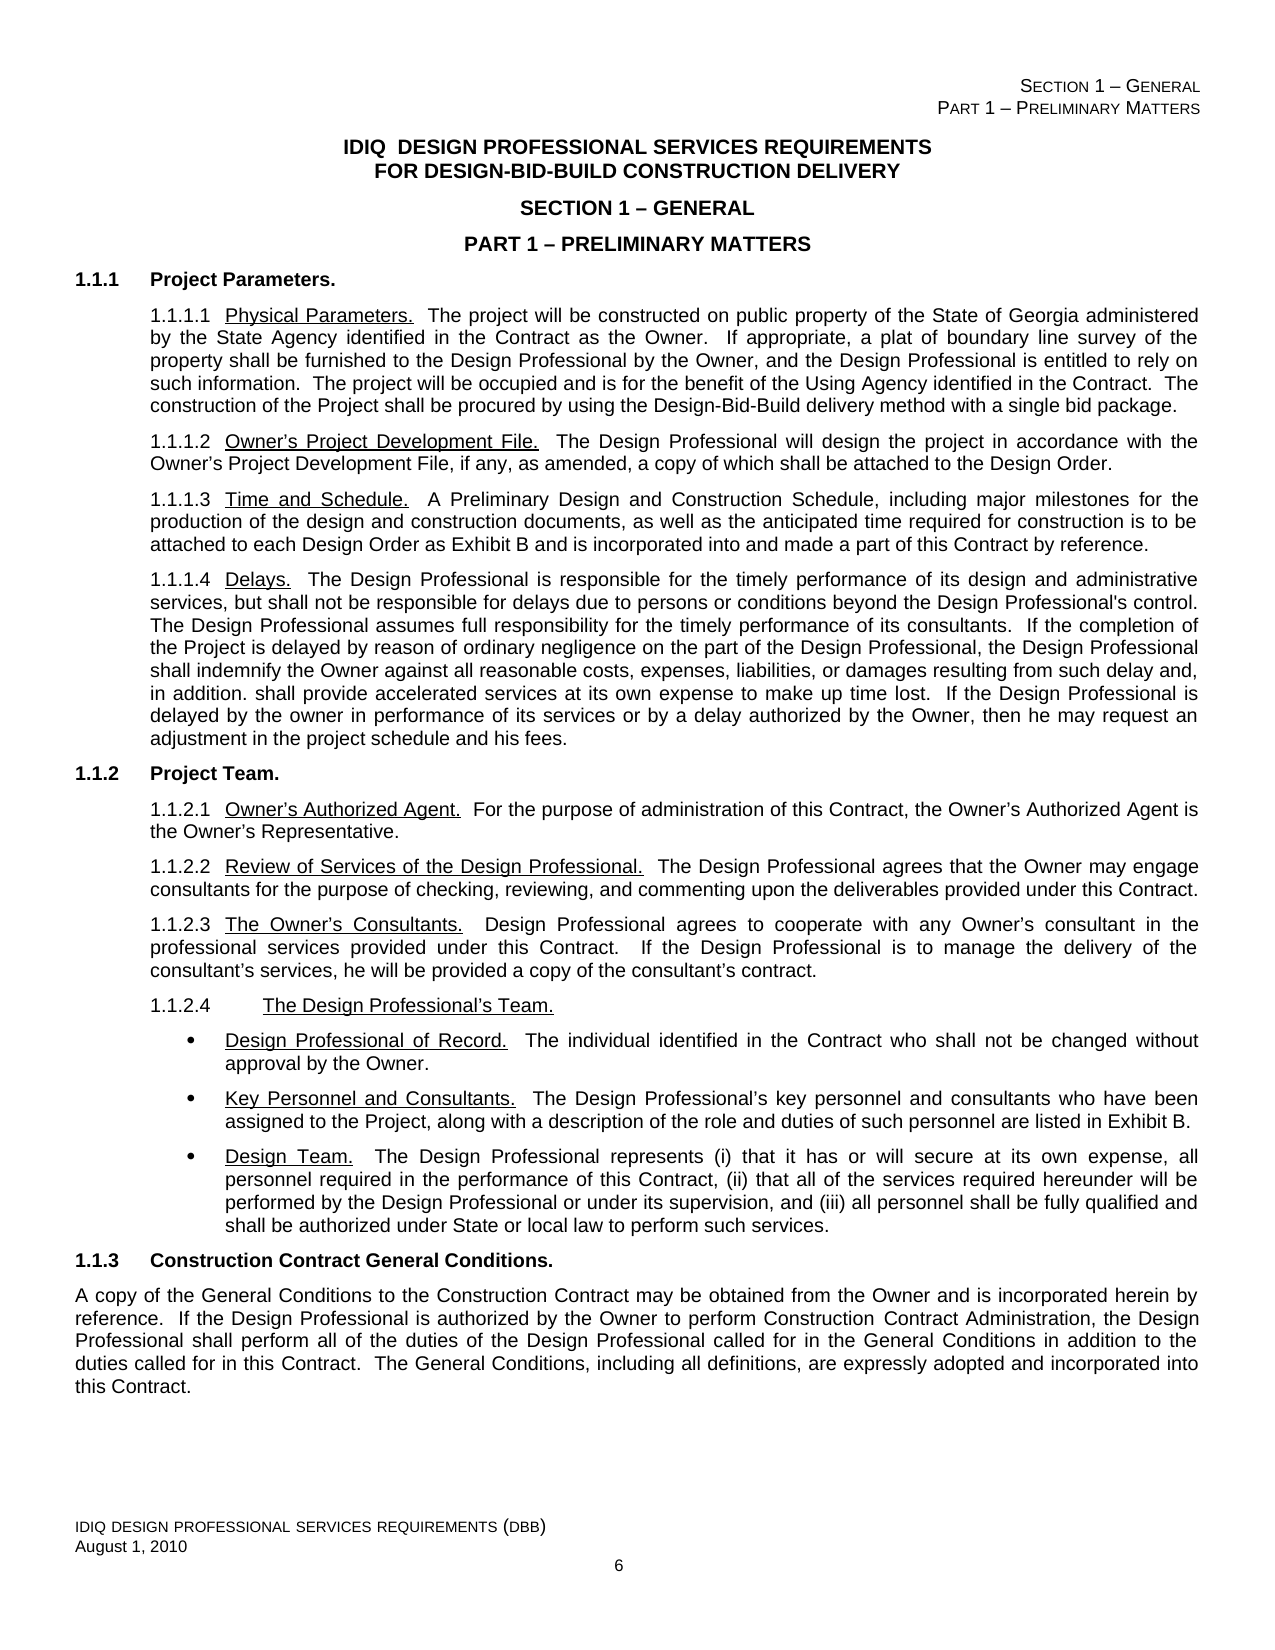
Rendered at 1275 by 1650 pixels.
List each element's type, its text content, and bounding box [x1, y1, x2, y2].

text 1.1.1.3 Time and Schedule. A Preliminary Design and Construction Schedule, including major milestones for the production of the design and construction documents, as well as the anticipated time required for construction is to be attached to each Design Order as Exhibit B and is incorporated into and made a part of this Contract by reference. [150, 487, 1200, 556]
text FOR DESIGN-BID-BUILD CONSTRUCTION DELIVERY [75, 159, 1200, 183]
text 1.1.1.1 Physical Parameters. The project will be constructed on public property of the State of administered by the State Agency identified in the Contract as the Owner. If appropriate, a plat of boundary line survey of the property shall be furnished to the Design Professional by the Owner, and the Design Professional is entitled to rely on such information. The project will be occupied and is for the benefit of the Using Agency identified in the Contract. The construction of the Project shall be procured by using the Design-Bid-Build delivery method with a single bid package. [150, 303, 1200, 417]
text 1.1.1.2 Owner’s Project Development File. The Design Professional will design the project in accordance with the Owner’s Project Development File, if any, as amended, a copy of which shall be attached to the Design Order. [150, 429, 1200, 475]
text 1.1.2.3 The Owner’s Consultants. Design Professional agrees to cooperate with any Owner’s consultant in the professional services provided under this Contract. If the Design Professional is to manage the delivery of the consultant’s services, he will be provided a copy of the consultant’s contract. [150, 913, 1200, 981]
text 1.1.2.2 Review of Services of the Design Professional. The Design Professional agrees that the Owner may engage consultants for the purpose of checking, reviewing, and commenting upon the deliverables provided under this Contract. [150, 855, 1200, 901]
text 1.1.2.4 The Design Professional’s Team. [75, 994, 1200, 1017]
text IDIQ DESIGN PROFESSIONAL SERVICES REQUIREMENTS [75, 135, 1200, 159]
text 1.1.2 Project Team. [75, 762, 1200, 785]
text 1.1.2.1 Owner’s Authorized Agent. For the purpose of administration of this Contract, the Owner’s Authorized Agent is the Owner’s Representative. [150, 797, 1200, 843]
text PART 1 – PRELIMINARY MATTERS [75, 232, 1200, 256]
list Design Team. The Design Professional represents (i) that it has or will secure at its own expense, all personnel required in the performance of this Contract, (ii) that all of the services required hereunder will be performed by the Design Professional or under its supervision, and (iii) all personnel shall be fully qualified and shall be authorized under State or local law to perform such services. [187, 1145, 1200, 1236]
text 1.1.1 Project Parameters. [75, 268, 1200, 291]
list Key Personnel and Consultants. The Design Professional’s key personnel and consultants who have been assigned to the Project, along with a description of the role and duties of such personnel are listed in Exhibit B. [187, 1087, 1200, 1133]
text 1.1.3 Construction Contract General Conditions. [75, 1249, 1200, 1271]
text SECTION 1 – GENERAL [75, 195, 1200, 219]
list Design Professional of Record. The individual identified in the Contract who shall not be changed without approval by the Owner. [187, 1029, 1200, 1075]
text A copy of the General Conditions to the Construction Contract may be obtained from the Owner and is incorporated herein by reference. If the Design Professional is authorized by the Owner to perform Construction Contract Administration, the Design Professional shall perform all of the duties of the Design Professional called for in the General Conditions in addition to the duties called for in this Contract. The General Conditions, including all definitions, are expressly adopted and incorporated into this Contract. [75, 1284, 1200, 1397]
text 1.1.1.4 Delays. The Design Professional is responsible for the timely performance of its design and administrative services, but shall not be responsible for delays due to persons or conditions beyond the Design Professional's control. The Design Professional assumes full responsibility for the timely performance of its consultants. If the completion of the Project is delayed by reason of ordinary negligence on the part of the Design Professional, the Design Professional shall indemnify the Owner against all reasonable costs, expenses, liabilities, or damages resulting from such delay and, in addition. shall provide accelerated services at its own expense to make up time lost. If the Design Professional is delayed by the owner in performance of its services or by a delay authorized by the Owner, then he may request an adjustment in the project schedule and his fees. [150, 568, 1200, 750]
